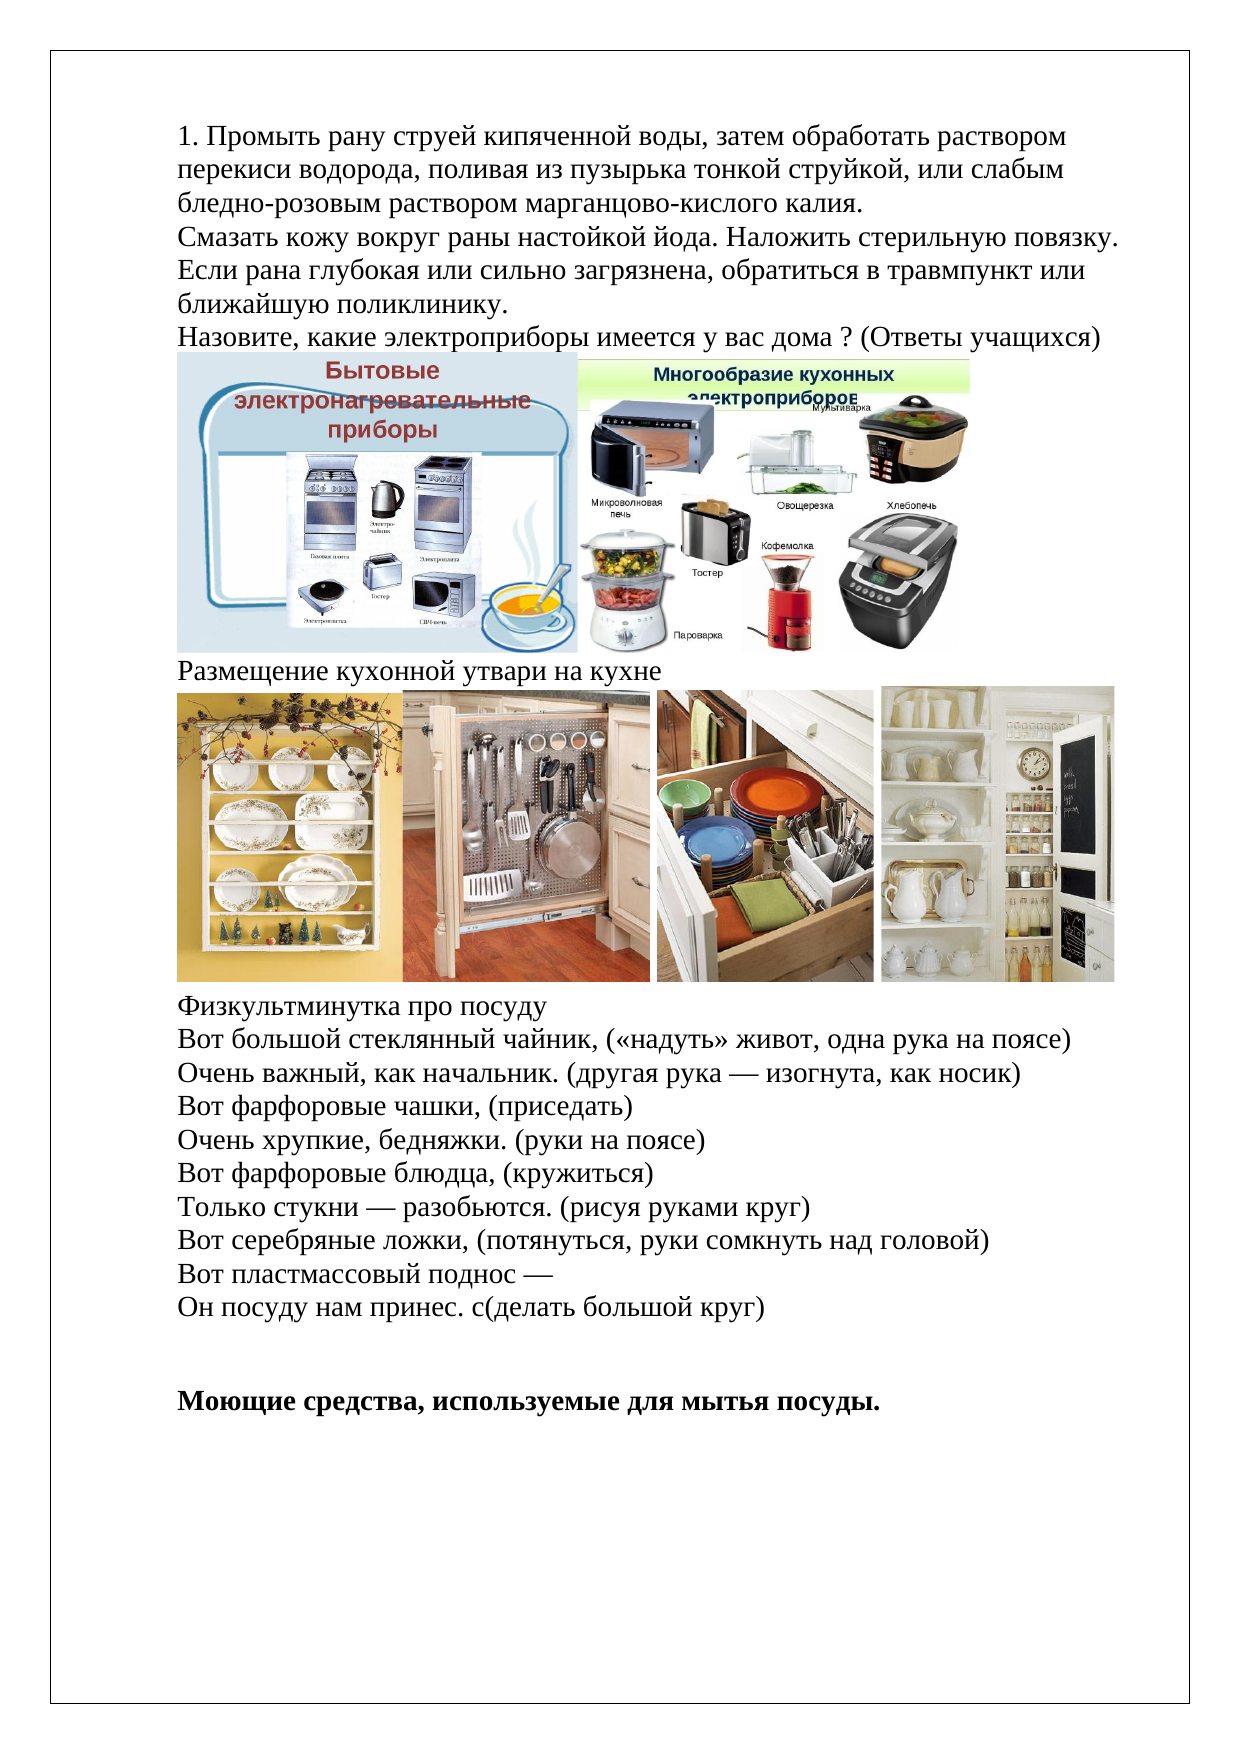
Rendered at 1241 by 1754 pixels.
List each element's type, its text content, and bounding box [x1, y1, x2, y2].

picture [177, 690, 650, 982]
text Физкультминутка про посуду [177, 988, 1152, 1021]
text Смазать кожу вокруг раны настойкой йода. Наложить стерильную повязку. Если рана глубокая или сильно загрязнена, обратиться в травмпункт или ближайшую поликлинику. [177, 219, 1152, 319]
text Моющие средства, используемые для мытья посуды. [177, 1383, 1152, 1416]
text 1. Промыть рану струей кипяченной воды, затем обработать раствором перекиси водорода, поливая из пузырька тонкой струйкой, или слабым бледно-розовым раствором марганцово-кислого калия. [177, 118, 1152, 219]
text Размещение кухонной утвари на кухне [177, 653, 1152, 686]
picture [881, 686, 1115, 982]
text Назовите, какие электроприборы имеется у вас дома ? (Ответы учащихся) [177, 319, 1152, 353]
picture [657, 690, 874, 982]
picture [177, 352, 970, 653]
text Вот большой стеклянный чайник, («надуть» живот, одна рука на поясе) Очень важный, как начальник. (другая рука — изогнута, как носик) Вот фарфоровые чашки, (приседать) Очень хрупкие, бедняжки. (руки на поясе) Вот фарфоровые блюдца, (кружиться) Только стукни — разобьются. (рисуя руками круг) Вот серебряные ложки, (потянуться, руки сомкнуть над головой) Вот пластмассовый поднос — Он посуду нам принес. с(делать большой круг) [177, 1021, 1152, 1323]
